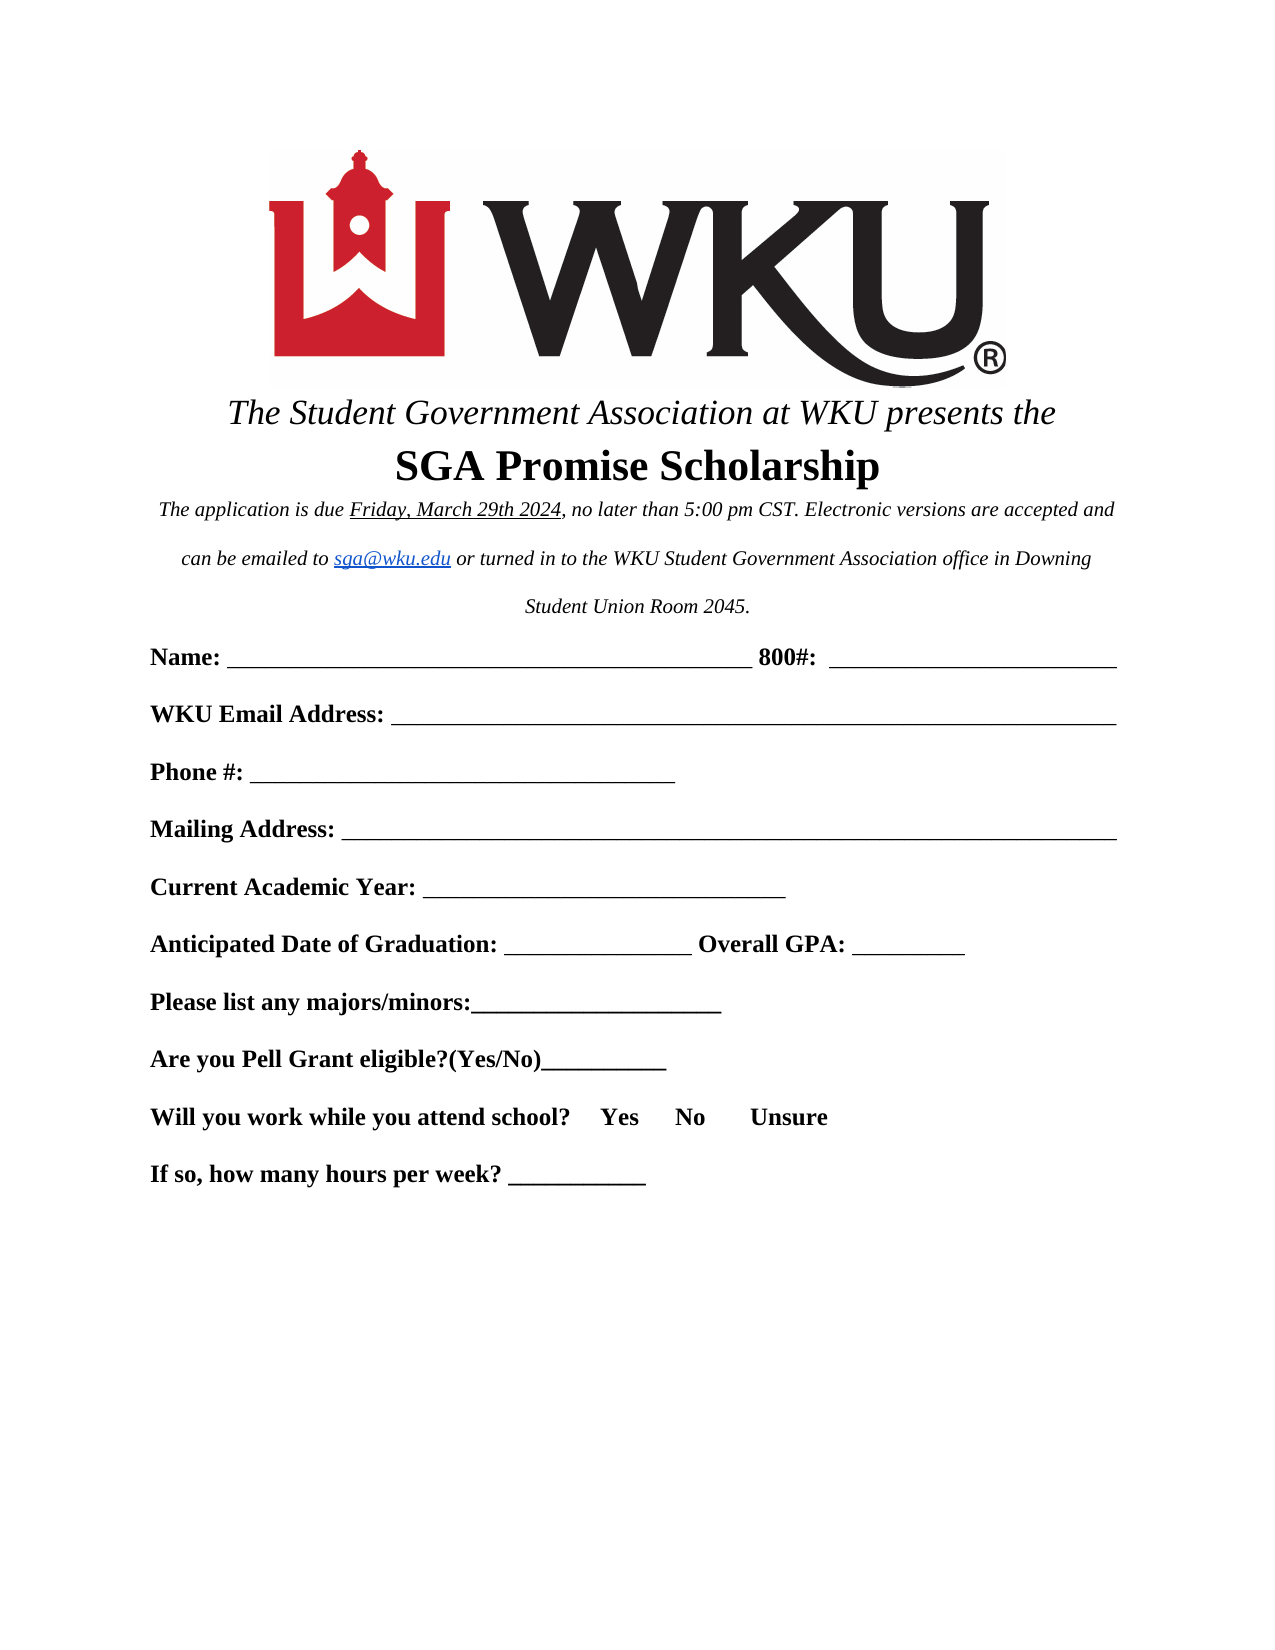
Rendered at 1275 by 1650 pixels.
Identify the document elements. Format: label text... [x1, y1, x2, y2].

text Name: __________________________________________ 800#: _______________________ [150, 642, 1125, 670]
text The application is due Friday, March 29th 2024, no later than 5:00 pm CST. Electronic versions are accepted and can be emailed to sga@wku.edu or turned in to the WKU Student Government Association office in Downing Student Union Room 2045. [150, 497, 1125, 618]
text Current Academic Year: _____________________________ [150, 872, 1125, 900]
text Mailing Address: ______________________________________________________________ [150, 814, 1125, 843]
picture [269, 150, 1006, 388]
text If so, how many hours per week? ___________ [150, 1159, 1125, 1188]
text SGA Promise Scholarship [150, 439, 1125, 490]
text The Student Government Association at WKU presents the [150, 391, 1125, 432]
text Please list any majors/minors:____________________ [150, 987, 1125, 1015]
text WKU Email Address: __________________________________________________________ [150, 699, 1125, 728]
text Will you work while you attend school? Yes No Unsure [150, 1102, 1125, 1130]
text Phone #: __________________________________ [150, 757, 1125, 785]
text Are you Pell Grant eligible?(Yes/No)__________ [150, 1044, 1125, 1073]
text Anticipated Date of Graduation: _______________ Overall GPA: _________ [150, 929, 1125, 958]
